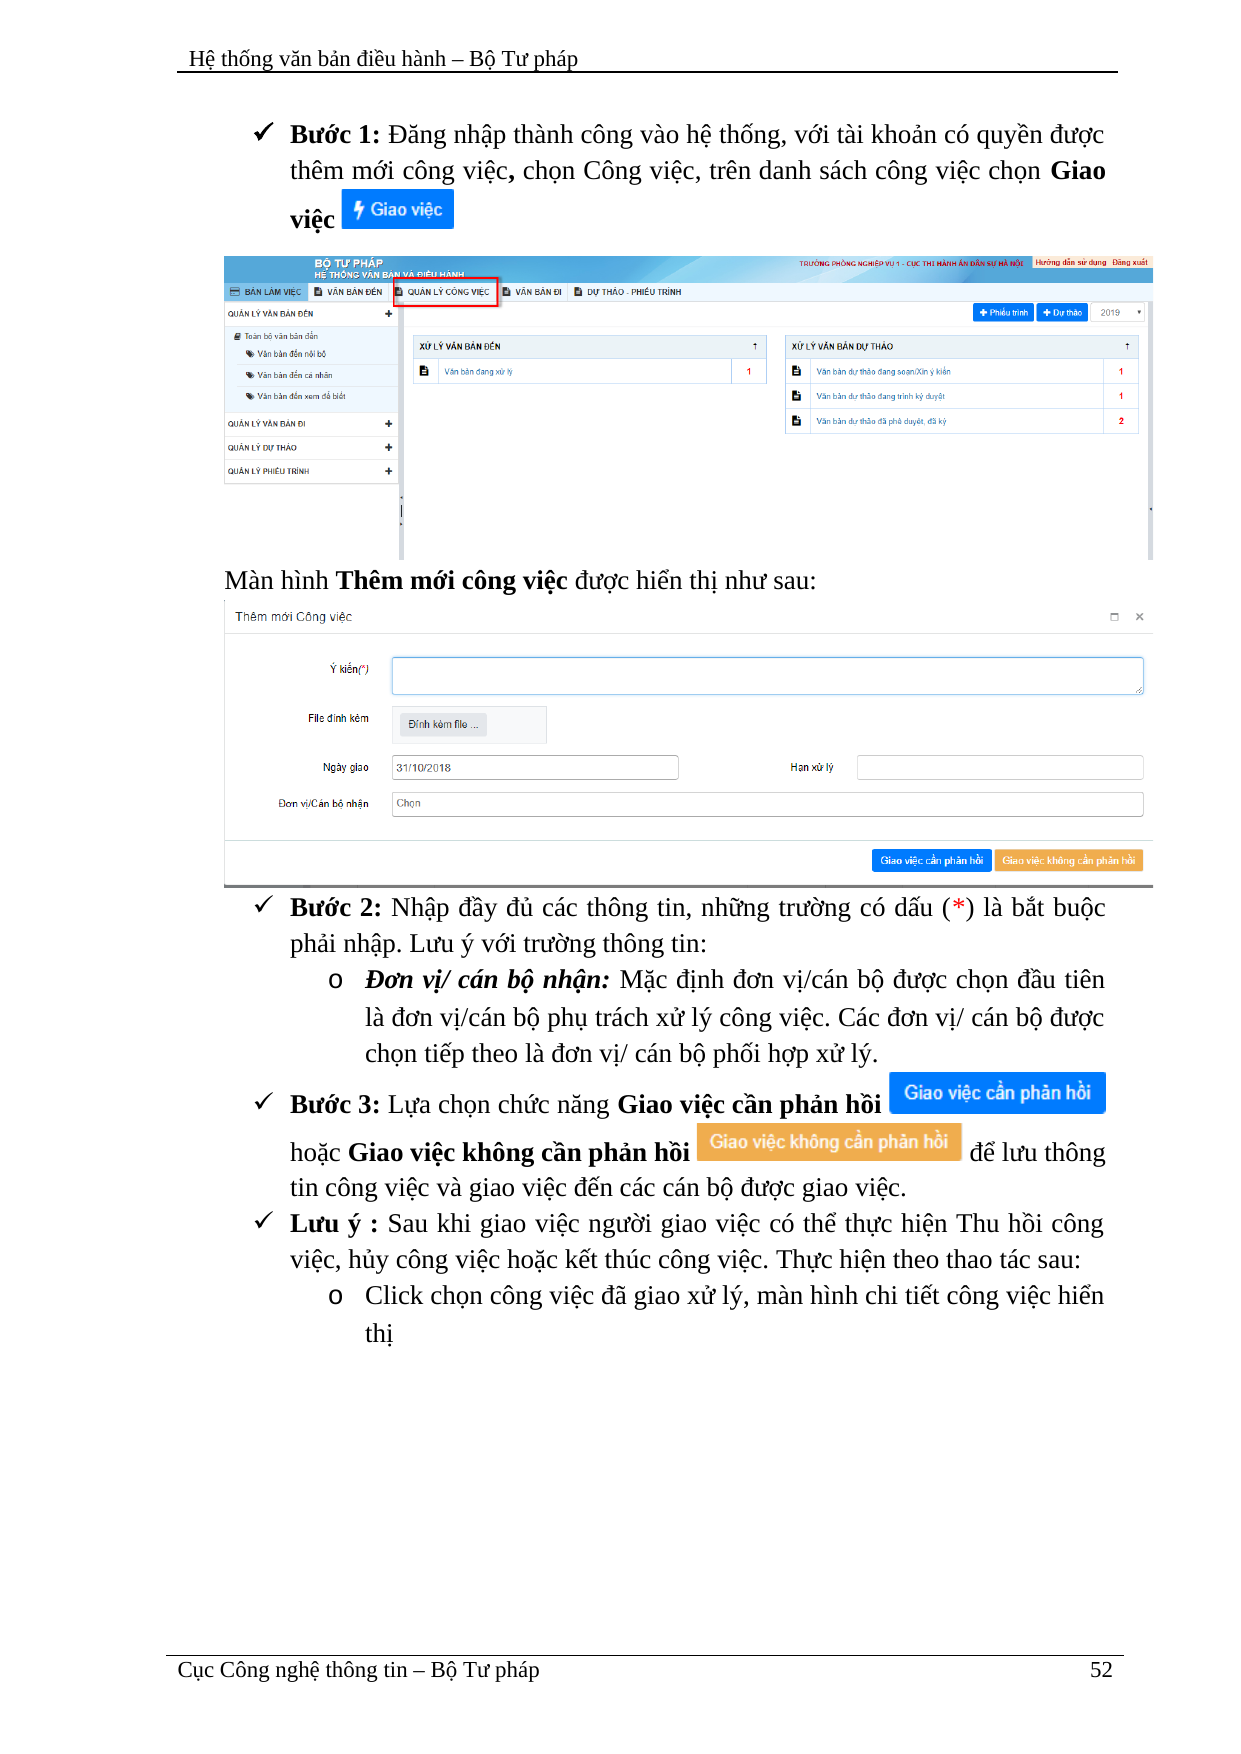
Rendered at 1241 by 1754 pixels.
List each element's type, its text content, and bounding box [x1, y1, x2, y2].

picture [888, 1072, 1106, 1114]
list Đơn vị/ cán bộ nhận: Mặc định đơn vị/cán bộ được chọn đầu tiên là đơn vị/cán bộ phụ trách xử lý công việc. Các đơn vị/ cán bộ được chọn tiếp theo là đơn vị/ cán bộ phối hợp xử lý. [327, 963, 1106, 1068]
text Màn hình Thêm mới công việc được hiển thị như sau: [177, 564, 1106, 595]
list Bước 3: Lựa chọn chức năng Giao việc cần phản hồi hoặc Giao việc không cần phản hồi để lưu thông tin công việc và giao việc đến các cán bộ được giao việc. [252, 1072, 1106, 1203]
list Bước 2: Nhập đầy đủ các thông tin, những trường có dấu (*) là bắt buộc phải nhập. Lưu ý với trường thông tin: [252, 891, 1106, 958]
picture [341, 189, 454, 229]
picture [224, 256, 1154, 560]
list Lưu ý : Sau khi giao việc người giao việc có thể thực hiện Thu hồi công việc, hủy công việc hoặc kết thúc công việc. Thực hiện theo thao tác sau: [252, 1207, 1106, 1274]
list Bước 1: Đăng nhập thành công vào hệ thống, với tài khoản có quyền được thêm mới công việc, chọn Công việc, trên danh sách công việc chọn Giao việc [252, 118, 1106, 235]
list Click chọn công việc đã giao xử lý, màn hình chi tiết công việc hiển thị [327, 1279, 1106, 1348]
picture [224, 600, 1154, 888]
picture [696, 1123, 963, 1161]
